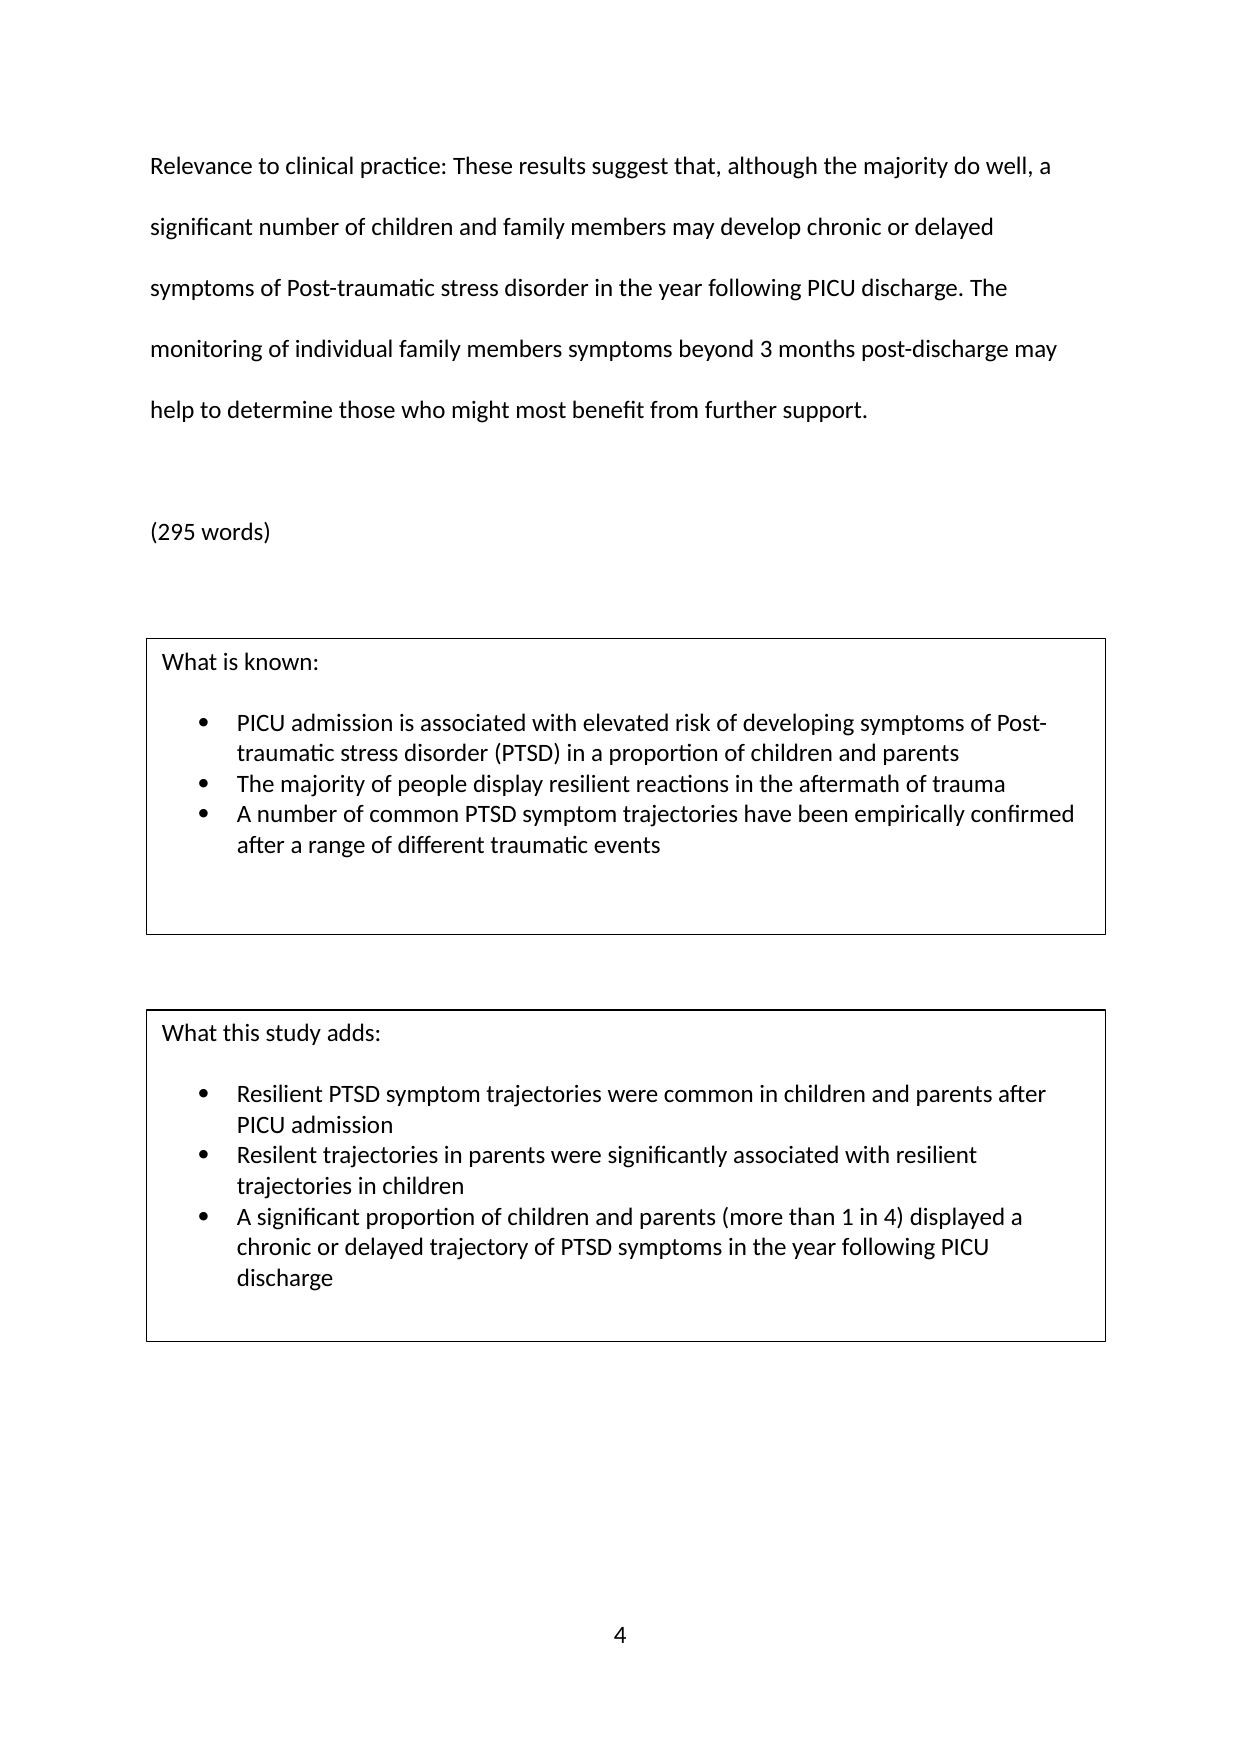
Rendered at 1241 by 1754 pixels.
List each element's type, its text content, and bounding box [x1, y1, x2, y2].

text (295 words) [150, 516, 1090, 547]
text Relevance to clinical practice: These results suggest that, although the majority do well, a significant number of children and family members may develop chronic or delayed symptoms of Post-traumatic stress disorder in the year following PICU discharge. The monitoring of individual family members symptoms beyond 3 months post-discharge may help to determine those who might most benefit from further support. [150, 150, 1090, 425]
